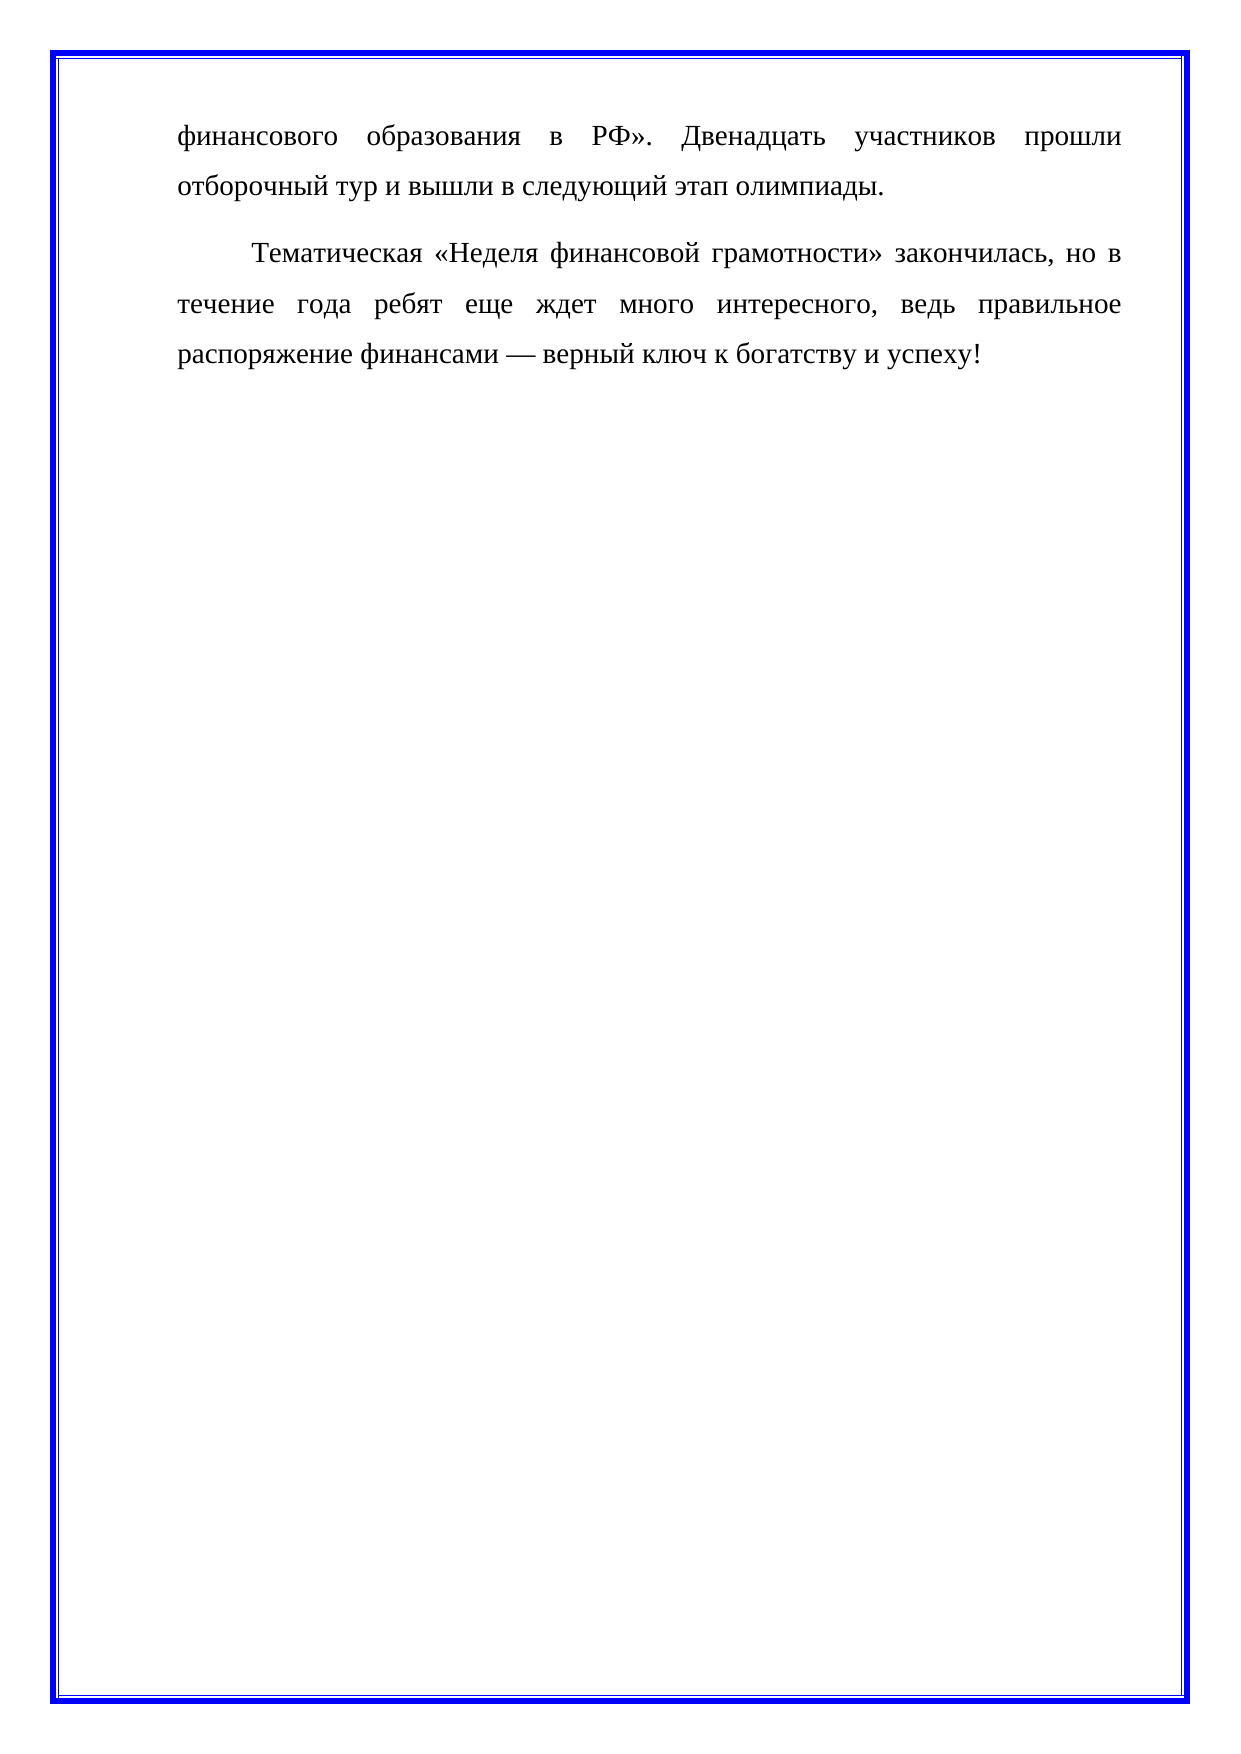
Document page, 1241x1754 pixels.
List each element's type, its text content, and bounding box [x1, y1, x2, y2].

text Тематическая «Неделя финансовой грамотности» закончилась, но в течение года ребят еще ждет много интересного, ведь правильное распоряжение финансами — верный ключ к богатству и успеху! [177, 235, 1122, 369]
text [177, 118, 1122, 202]
